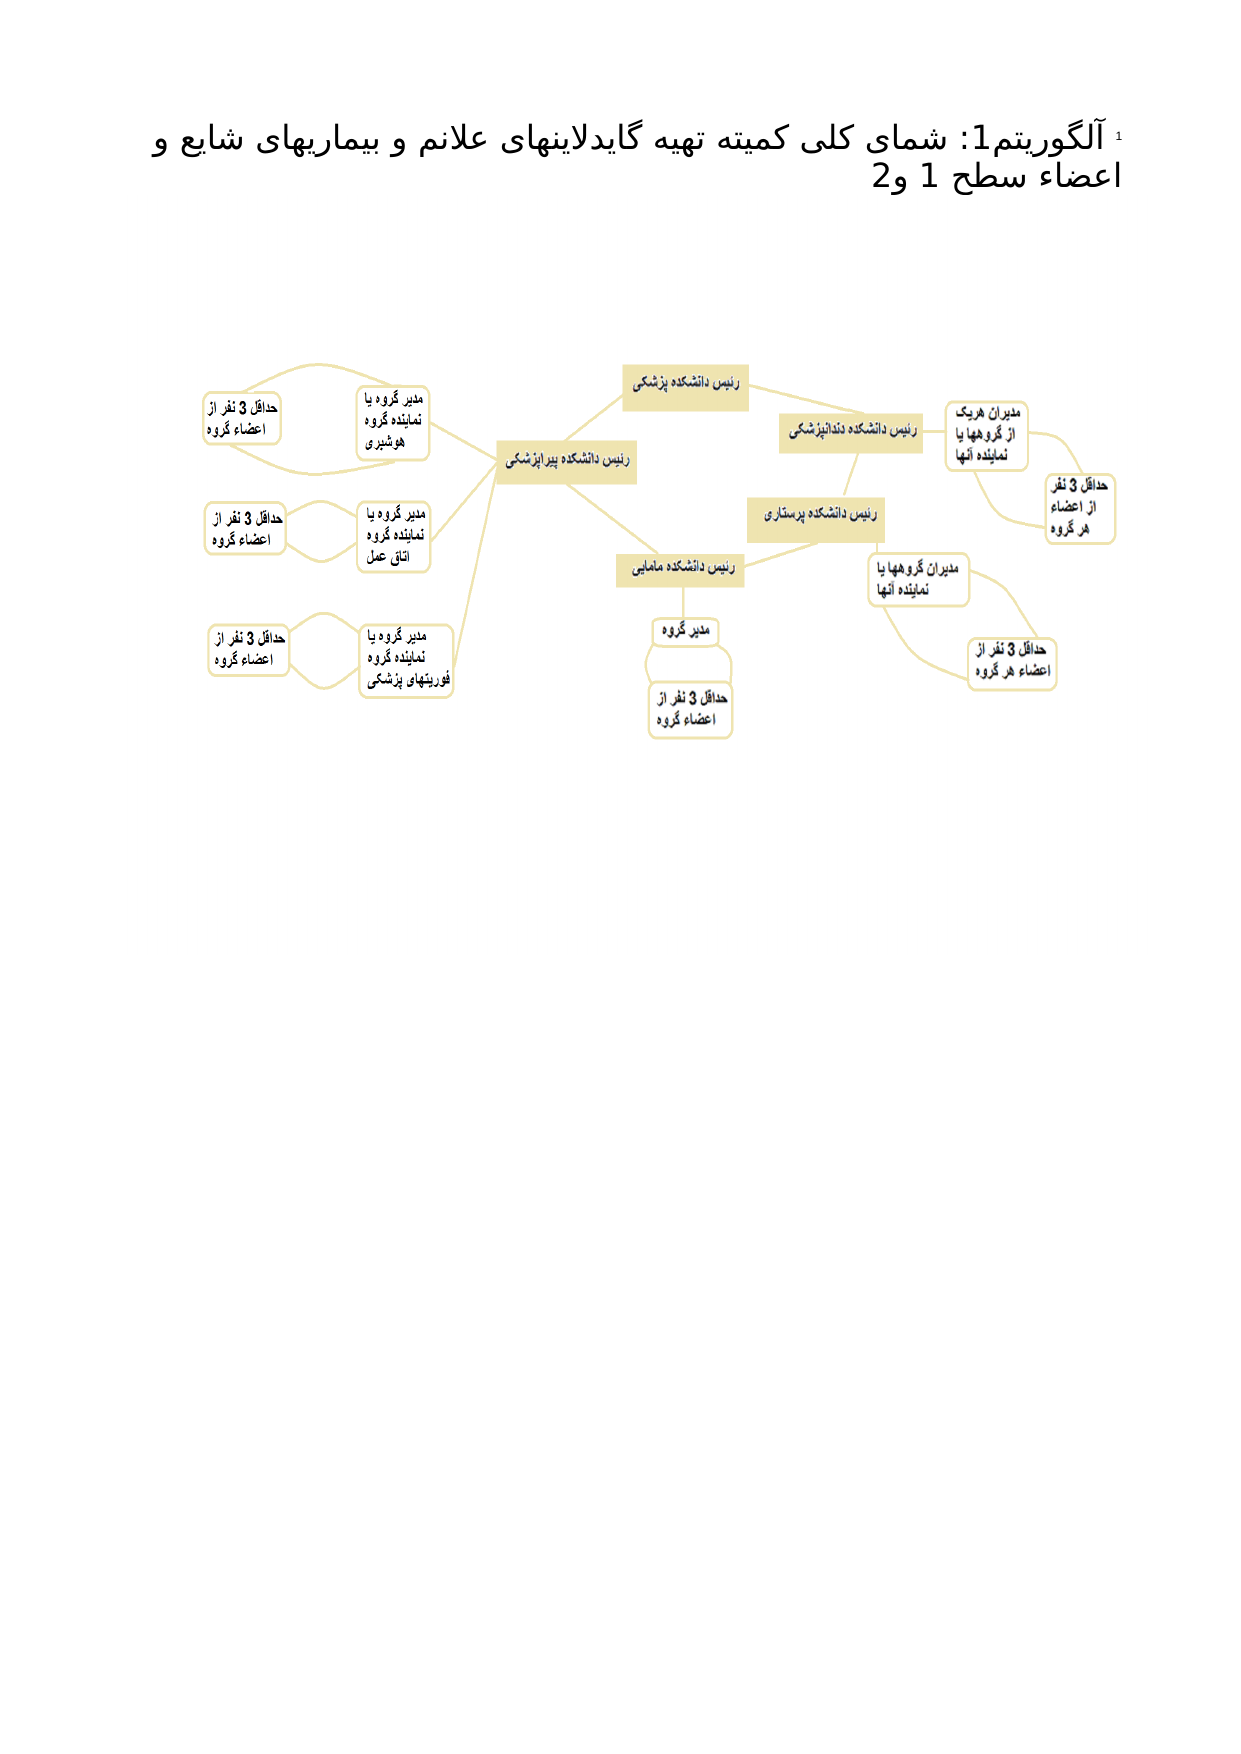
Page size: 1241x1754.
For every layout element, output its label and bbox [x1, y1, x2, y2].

picture [118, 195, 1157, 955]
